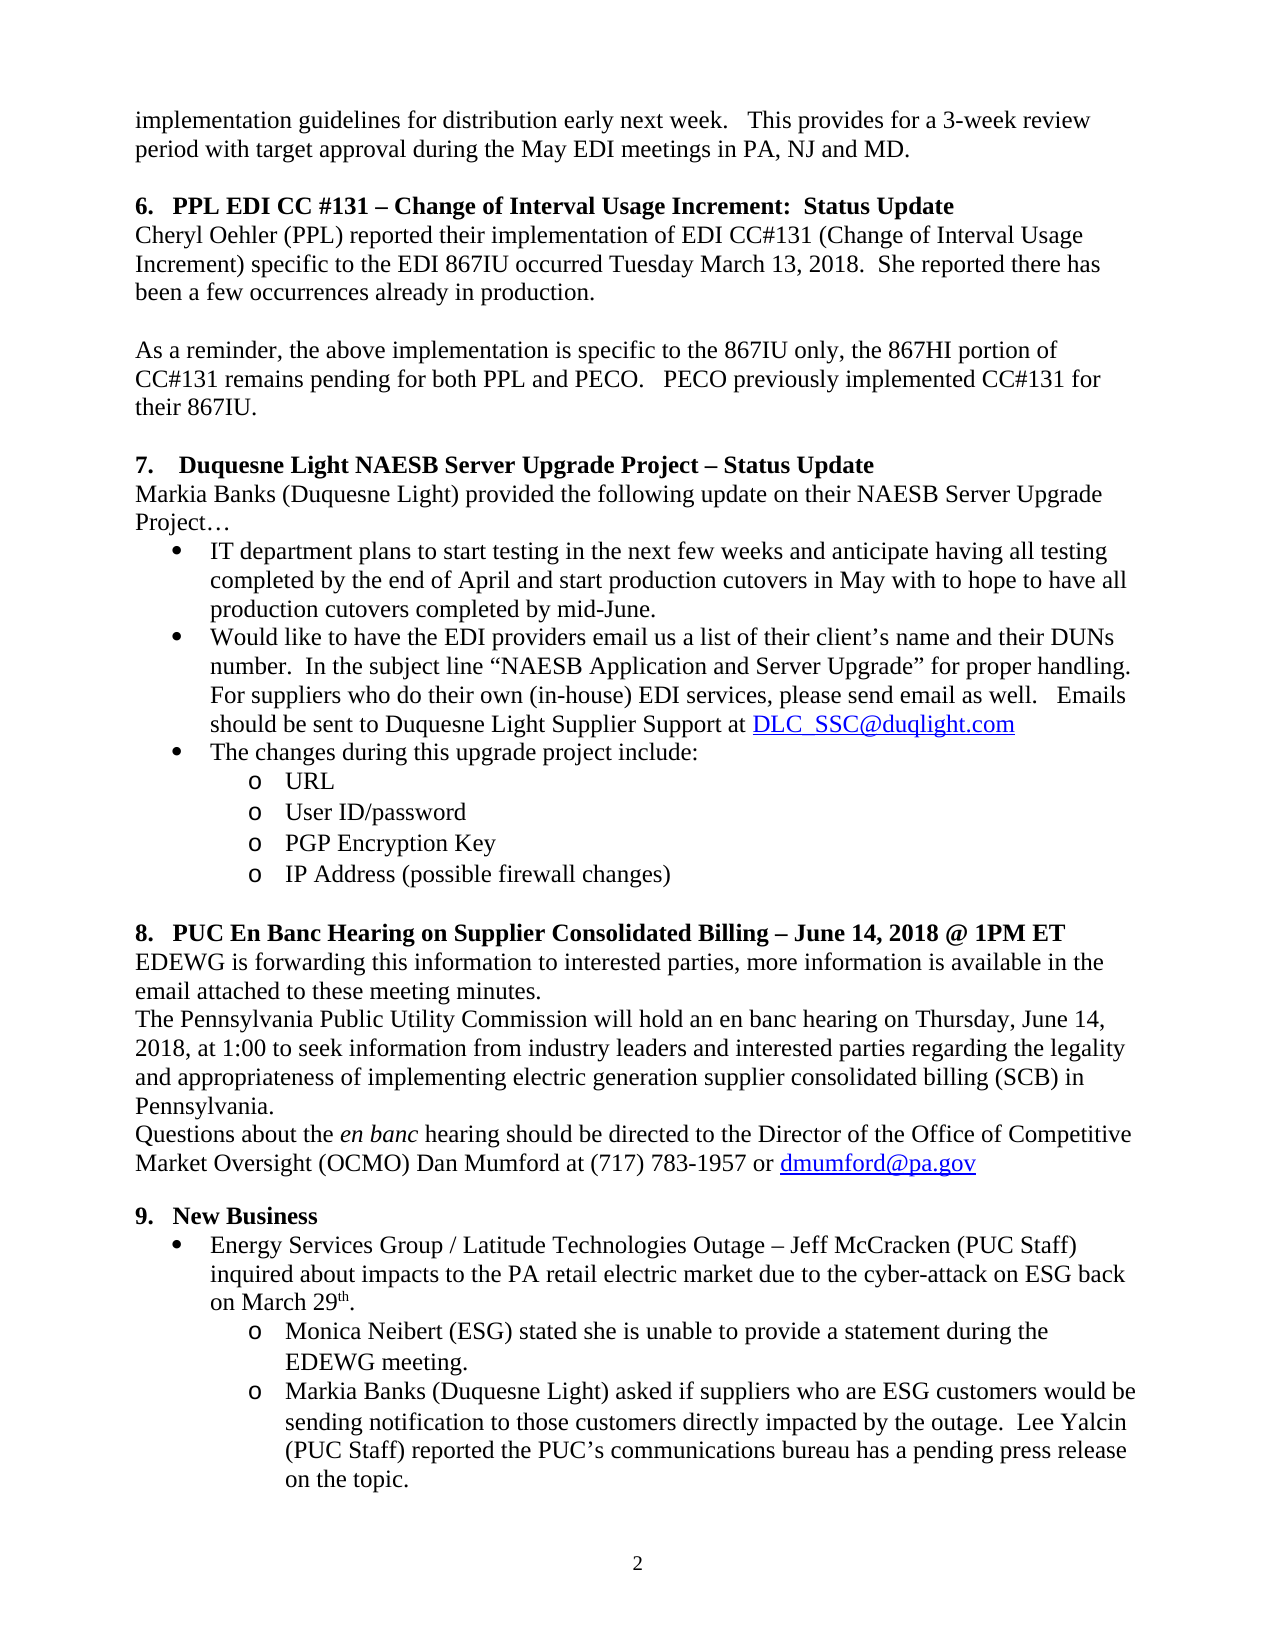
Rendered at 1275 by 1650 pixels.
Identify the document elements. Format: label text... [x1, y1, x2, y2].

subtitle PPL EDI CC #131 – Change of Interval Usage Increment: Status Update [135, 191, 1140, 220]
list Duquesne Light NAESB Server Upgrade Project – Status Update [135, 450, 1140, 479]
list IP Address (possible firewall changes) [247, 859, 1140, 889]
subtitle The Pennsylvania Public Utility Commission will hold an en banc hearing on Thursday, June 14, 2018, at 1:00 to seek information from industry leaders and interested parties regarding the legality and appropriateness of implementing electric generation supplier consolidated billing (SCB) in Pennsylvania. [135, 1004, 1140, 1119]
list Would like to have the EDI providers email us a list of their client’s name and their DUNs number. In the subject line “NAESB Application and Server Upgrade” for proper handling. For suppliers who do their own (in-house) EDI services, please send email as well. Emails should be sent to Duquesne Light Supplier Support at DLC_SSC@duqlight.com [172, 622, 1140, 737]
text Cheryl Oehler (PPL) reported their implementation of EDI CC#131 (Change of Interval Usage Increment) specific to the EDI 867IU occurred Tuesday March 13, 2018. She reported there has been a few occurrences already in production. [135, 220, 1140, 306]
text Markia Banks (Duquesne Light) provided the following update on their NAESB Server Upgrade Project… [135, 479, 1140, 536]
list Monica Neibert (ESG) stated she is unable to provide a statement during the EDEWG meeting. [247, 1316, 1140, 1376]
list Markia Banks (Duquesne Light) asked if suppliers who are ESG customers would be sending notification to those customers directly impacted by the outage. Lee Yalcin (PUC Staff) reported the PUC’s communications bureau has a pending press release on the topic. [247, 1376, 1140, 1493]
text As a reminder, the above implementation is specific to the 867IU only, the 867HI portion of CC#131 remains pending for both PPL and PECO. PECO previously implemented CC#131 for their 867IU. [135, 335, 1140, 421]
text Questions about the en banc hearing should be directed to the Director of the Office of Competitive Market Oversight (OCMO) Dan Mumford at (717) 783-1957 or dmumford@pa.gov [135, 1119, 1140, 1177]
list IT department plans to start testing in the next few weeks and anticipate having all testing completed by the end of April and start production cutovers in May with to hope to have all production cutovers completed by mid-June. [172, 536, 1140, 622]
list The changes during this upgrade project include: [172, 737, 1140, 766]
list User ID/password [247, 797, 1140, 828]
subtitle New Business [135, 1201, 1140, 1230]
list URL [247, 766, 1140, 797]
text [135, 105, 1140, 162]
list PUC En Banc Hearing on Supplier Consolidated Billing – June 14, 2018 @ 1PM ET [135, 918, 1140, 947]
list PGP Encryption Key [247, 828, 1140, 859]
subtitle EDEWG is forwarding this information to interested parties, more information is available in the email attached to these meeting minutes. [135, 947, 1140, 1004]
list Energy Services Group / Latitude Technologies Outage – Jeff McCracken (PUC Staff) inquired about impacts to the PA retail electric market due to the cyber-attack on ESG back on March 29th. [172, 1230, 1140, 1316]
